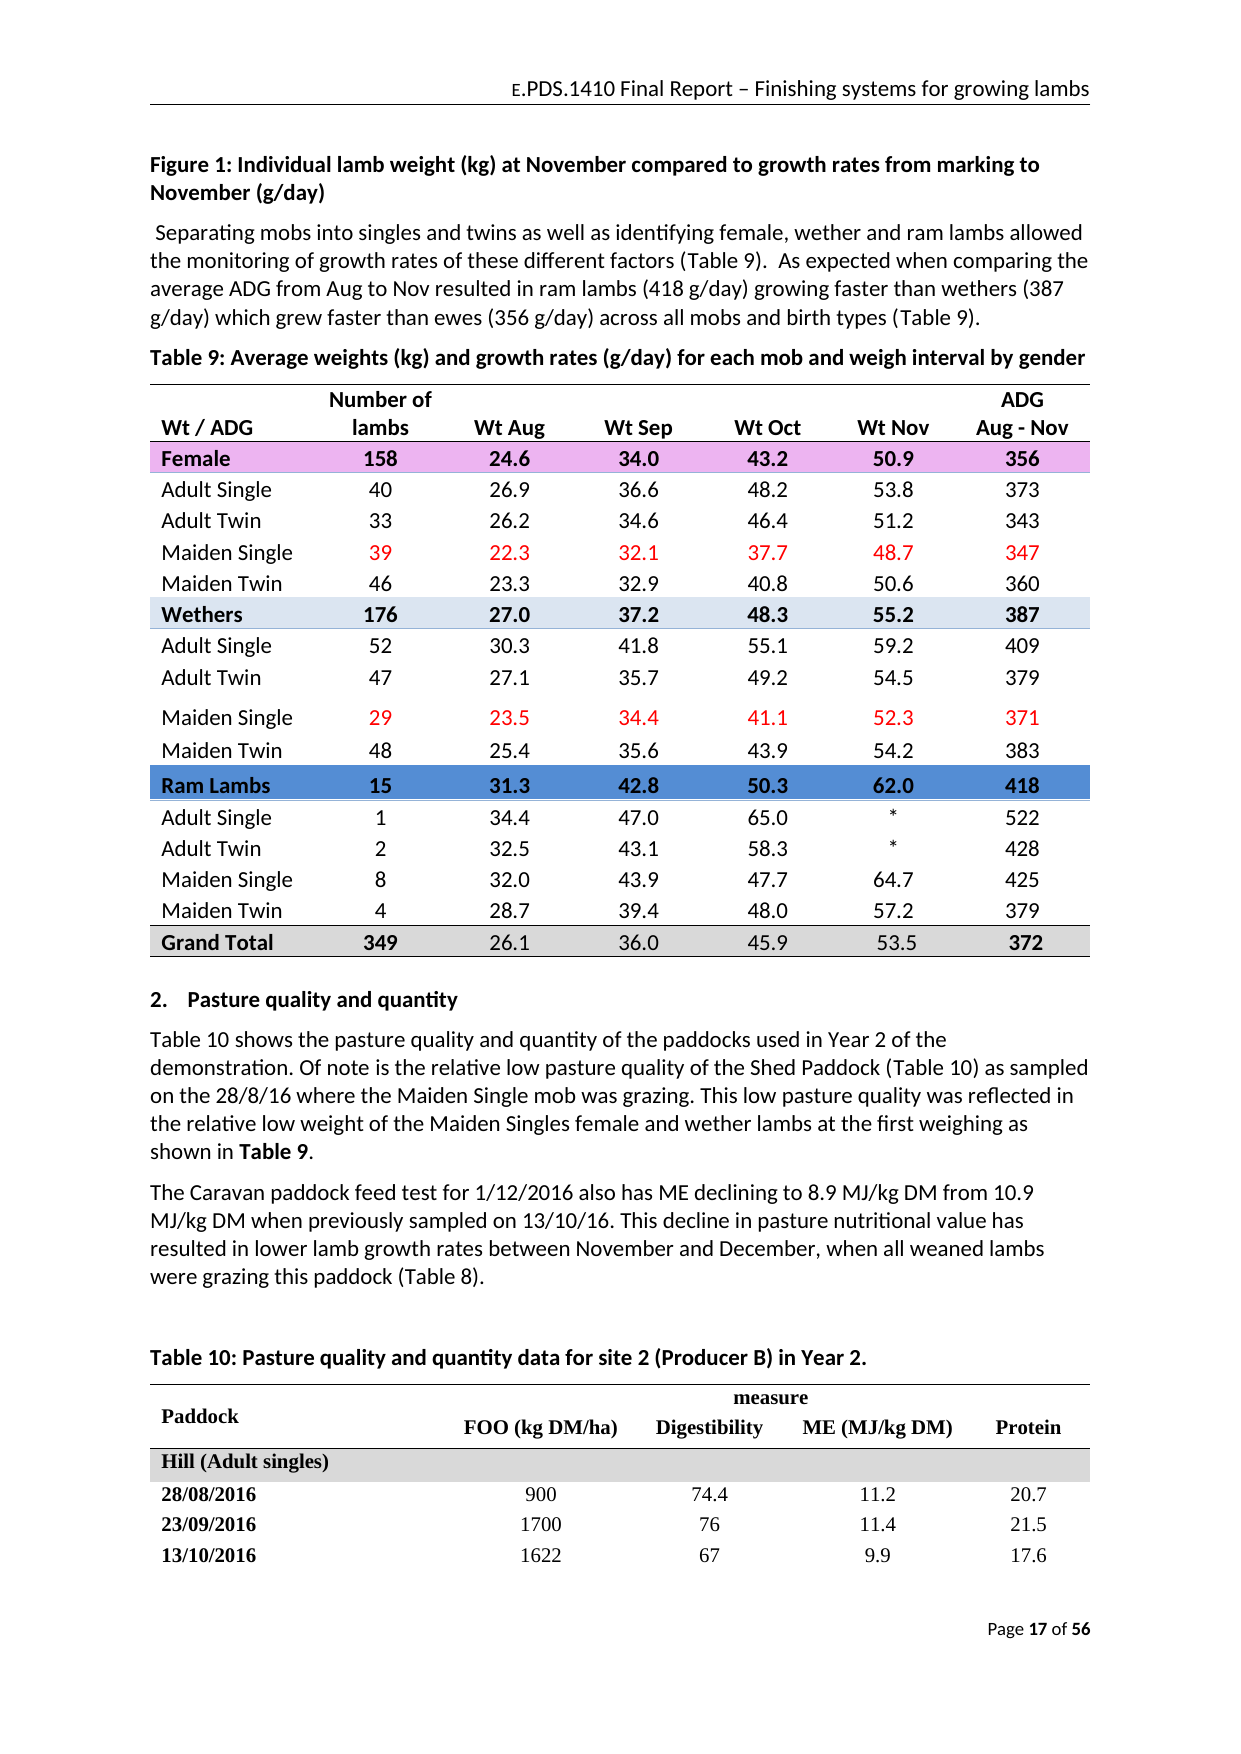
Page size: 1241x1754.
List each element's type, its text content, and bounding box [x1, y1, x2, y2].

table_cell 418 [954, 765, 1090, 799]
table_cell 49.2 [703, 660, 832, 691]
table_cell 76 [630, 1512, 788, 1543]
table_cell ME (MJ/kg DM) [788, 1414, 967, 1448]
table_cell 409 [954, 629, 1090, 659]
table_cell [451, 1449, 630, 1482]
table_cell 47.0 [574, 801, 703, 831]
table_cell 42.8 [574, 765, 703, 799]
table_cell 47.7 [703, 862, 832, 893]
table_cell 23.5 [445, 691, 574, 731]
table_cell 4 [316, 893, 445, 924]
table_cell 55.2 [832, 597, 954, 628]
table_cell [967, 1449, 1090, 1482]
table_cell 43.2 [703, 442, 832, 472]
table_cell FOO (kg DM/ha) [451, 1414, 630, 1448]
table_header ADG Aug - Nov [954, 385, 1090, 441]
table_cell 50.9 [832, 442, 954, 472]
table_cell 372 [961, 926, 1090, 956]
table_cell 48.3 [703, 597, 832, 628]
table_cell 50.6 [832, 566, 954, 597]
table_cell [788, 1449, 967, 1482]
table_header Wt Aug [445, 385, 574, 441]
table_cell 29 [316, 691, 445, 731]
table_cell 9.9 [788, 1543, 967, 1576]
table_cell 23.3 [445, 566, 574, 597]
table_cell 59.2 [832, 629, 954, 659]
table_cell 373 [954, 473, 1090, 503]
table_cell 379 [954, 893, 1090, 924]
table_cell 27.0 [445, 597, 574, 628]
table_cell 48.0 [703, 893, 832, 924]
table_header Wt / ADG [150, 385, 316, 441]
table_cell Adult Single [150, 801, 316, 831]
table_cell 40.8 [703, 566, 832, 597]
table_cell 36.0 [574, 926, 703, 956]
table_header Wt Nov [832, 385, 954, 441]
table_cell 46.4 [703, 503, 832, 534]
table_cell 15 [316, 765, 445, 799]
table_cell Adult Twin [150, 831, 316, 862]
table_cell 52.3 [832, 691, 954, 731]
table_cell 158 [316, 442, 445, 472]
table_cell 379 [954, 660, 1090, 691]
table_cell 22.3 [445, 535, 574, 566]
table_cell 33 [316, 503, 445, 534]
table_cell 28.7 [445, 893, 574, 924]
table_cell 900 [451, 1482, 630, 1512]
table_cell Maiden Single [150, 691, 316, 731]
table_cell Ram Lambs [150, 765, 316, 799]
table_header Wt Sep [574, 385, 703, 441]
table_cell Wethers [150, 597, 316, 628]
table_cell 27.1 [445, 660, 574, 691]
table_cell 47 [316, 660, 445, 691]
table_cell 13/10/2016 [150, 1543, 451, 1576]
table_cell 34.0 [574, 442, 703, 472]
table_cell 32.0 [445, 862, 574, 893]
table_cell 45.9 [703, 926, 832, 956]
table_cell Maiden Twin [150, 566, 316, 597]
table_cell 34.6 [574, 503, 703, 534]
table_cell 32.5 [445, 831, 574, 862]
table_cell 17.6 [967, 1543, 1090, 1576]
table_cell 349 [316, 926, 445, 956]
text The Caravan paddock feed test for 1/12/2016 also has ME declining to 8.9 MJ/kg DM from 10.9 MJ/kg DM when previously sampled on 13/10/16. This decline in pasture nutritional value has resulted in lower lamb growth rates between November and December, when all weaned lambs were grazing this paddock (Table 8). [150, 1178, 1090, 1290]
table_cell 50.3 [703, 765, 832, 799]
table_cell 8 [316, 862, 445, 893]
table_cell Adult Twin [150, 503, 316, 534]
table_cell 35.6 [574, 731, 703, 765]
table_cell 1622 [451, 1543, 630, 1576]
table_cell 35.7 [574, 660, 703, 691]
table_cell 360 [954, 566, 1090, 597]
table_cell 43.9 [703, 731, 832, 765]
table_cell 26.2 [445, 503, 574, 534]
table_cell 74.4 [630, 1482, 788, 1512]
text Figure 1: Individual lamb weight (kg) at November compared to growth rates from marking to November (g/day) [150, 150, 1090, 206]
table_cell 37.2 [574, 597, 703, 628]
table_cell Adult Single [150, 629, 316, 659]
table_cell 11.2 [788, 1482, 967, 1512]
table_cell Adult Twin [150, 660, 316, 691]
table_cell 347 [954, 535, 1090, 566]
table_cell 48.2 [703, 473, 832, 503]
text Table 10: Pasture quality and quantity data for site 2 (Producer B) in Year 2. [150, 1343, 1090, 1371]
table_cell 11.4 [788, 1512, 967, 1543]
table_cell 425 [954, 862, 1090, 893]
table_cell 2 [316, 831, 445, 862]
table_cell 383 [954, 731, 1090, 765]
table_cell 37.7 [703, 535, 832, 566]
table_cell 343 [954, 503, 1090, 534]
table_cell 58.3 [703, 831, 832, 862]
table_cell 51.2 [832, 503, 954, 534]
table_cell 53.8 [832, 473, 954, 503]
table_cell 371 [954, 691, 1090, 731]
table_cell 41.1 [703, 691, 832, 731]
table_cell 34.4 [574, 691, 703, 731]
table_cell 428 [954, 831, 1090, 862]
table_cell Hill (Adult singles) [150, 1449, 451, 1482]
table_cell 23/09/2016 [150, 1512, 451, 1543]
table_cell Digestibility [630, 1414, 788, 1448]
table_cell 55.1 [703, 629, 832, 659]
table_header Wt Oct [703, 385, 832, 441]
table_cell 21.5 [967, 1512, 1090, 1543]
table_cell 64.7 [832, 862, 954, 893]
table_cell 36.6 [574, 473, 703, 503]
table_header Number of lambs [316, 385, 445, 441]
table_cell 522 [954, 801, 1090, 831]
table_cell 24.6 [445, 442, 574, 472]
table_cell Adult Single [150, 473, 316, 503]
table_cell [630, 1449, 788, 1482]
table_cell Female [150, 442, 316, 472]
table_cell 26.9 [445, 473, 574, 503]
table_cell 28/08/2016 [150, 1482, 451, 1512]
table_cell 20.7 [967, 1482, 1090, 1512]
table_cell Maiden Twin [150, 731, 316, 765]
table_cell 41.8 [574, 629, 703, 659]
table_cell 54.2 [832, 731, 954, 765]
table_cell 1700 [451, 1512, 630, 1543]
table_cell Protein [967, 1414, 1090, 1448]
table_cell 1 [316, 801, 445, 831]
table_cell 57.2 [832, 893, 954, 924]
table_header measure [451, 1385, 1090, 1414]
table_header Paddock [150, 1385, 451, 1448]
text Separating mobs into singles and twins as well as identifying female, wether and ram lambs allowed the monitoring of growth rates of these different factors (Table 9). As expected when comparing the average ADG from Aug to Nov resulted in ram lambs (418 g/day) growing faster than wethers (387 g/day) which grew faster than ewes (356 g/day) across all mobs and birth types (Table 9). [150, 218, 1090, 331]
table_cell 32.1 [574, 535, 703, 566]
text Table 10 shows the pasture quality and quantity of the paddocks used in Year 2 of the demonstration. Of note is the relative low pasture quality of the Shed Paddock (Table 10) as sampled on the 28/8/16 where the Maiden Single mob was grazing. This low pasture quality was reflected in the relative low weight of the Maiden Singles female and wether lambs at the first weighing as shown in Table 9. [150, 1025, 1090, 1165]
table_cell 48 [316, 731, 445, 765]
table_cell 34.4 [445, 801, 574, 831]
table_cell Maiden Twin [150, 893, 316, 924]
table_cell 67 [630, 1543, 788, 1576]
table_cell 39.4 [574, 893, 703, 924]
table_cell 31.3 [445, 765, 574, 799]
table_cell 40 [316, 473, 445, 503]
table_cell 176 [316, 597, 445, 628]
table_cell Maiden Single [150, 535, 316, 566]
table_cell 65.0 [703, 801, 832, 831]
list Pasture quality and quantity [150, 985, 1090, 1013]
table_cell 43.1 [574, 831, 703, 862]
table_cell 387 [954, 597, 1090, 628]
table_cell 356 [954, 442, 1090, 472]
table_cell 26.1 [445, 926, 574, 956]
table_cell Maiden Single [150, 862, 316, 893]
table_cell 43.9 [574, 862, 703, 893]
table_cell 62.0 [832, 765, 954, 799]
text Table 9: Average weights (kg) and growth rates (g/day) for each mob and weigh interval by gender [150, 343, 1090, 371]
table_cell 25.4 [445, 731, 574, 765]
table_cell 39 [316, 535, 445, 566]
table_cell * [832, 831, 954, 862]
table_cell 30.3 [445, 629, 574, 659]
table_cell 53.5 [832, 926, 961, 956]
table_cell 48.7 [832, 535, 954, 566]
table_cell 54.5 [832, 660, 954, 691]
table_cell 52 [316, 629, 445, 659]
table_cell Grand Total [150, 926, 316, 956]
table_cell * [832, 801, 954, 831]
table_cell 32.9 [574, 566, 703, 597]
table_cell 46 [316, 566, 445, 597]
